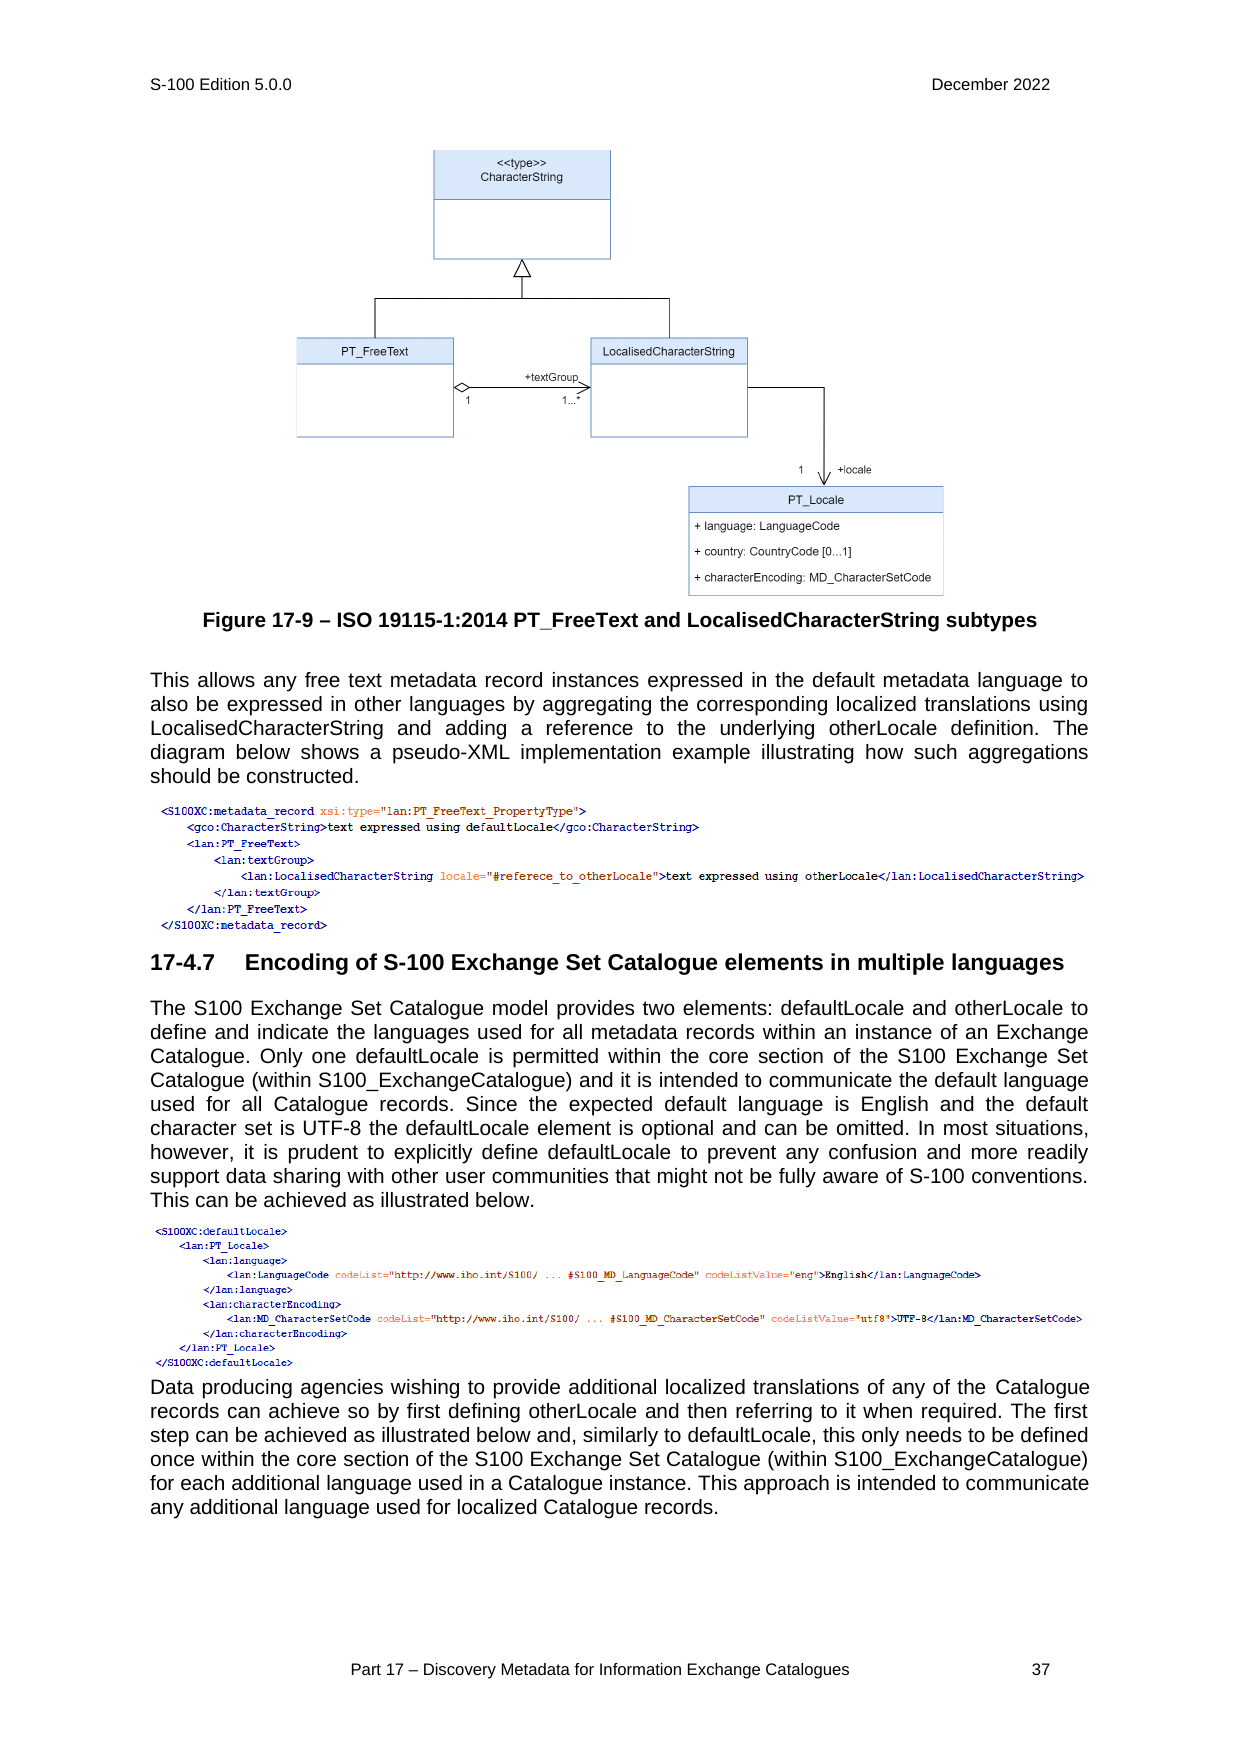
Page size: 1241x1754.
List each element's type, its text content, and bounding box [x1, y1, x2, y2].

text The S100 Exchange Set Catalogue model provides two elements: defaultLocale and otherLocale to define and indicate the languages used for all metadata records within an instance of an Exchange Catalogue. Only one defaultLocale is permitted within the core section of the S100 Exchange Set Catalogue (within S100_ExchangeCatalogue) and it is intended to communicate the default language used for all Catalogue records. Since the expected default language is English and the default character set is UTF-8 the defaultLocale element is optional and can be omitted. In most situations, however, it is prudent to explicitly define defaultLocale to prevent any confusion and more readily support data sharing with other user communities that might not be fully aware of S-100 conventions. This can be achieved as illustrated below. [150, 996, 1090, 1211]
subtitle Encoding of S-100 Exchange Set Catalogue elements in multiple languages [150, 949, 1090, 975]
picture [150, 800, 1091, 937]
text This allows any free text metadata record instances expressed in the default metadata language to also be expressed in other languages by aggregating the corresponding localized translations using LocalisedCharacterString and adding a reference to the underlying otherLocale definition. The diagram below shows a pseudo-XML implementation example illustrating how such aggregations should be constructed. [150, 668, 1090, 788]
picture [296, 150, 944, 596]
picture [150, 1223, 1092, 1375]
text Figure 17-9 – ISO 19115-1:2014 PT_FreeText and LocalisedCharacterString subtypes [150, 608, 1090, 632]
text Data producing agencies wishing to provide additional localized translations of any of the Catalogue records can achieve so by first defining otherLocale and then referring to it when required. The first step can be achieved as illustrated below and, similarly to defaultLocale, this only needs to be defined once within the core section of the S100 Exchange Set Catalogue (within S100_ExchangeCatalogue) for each additional language used in a Catalogue instance. This approach is intended to communicate any additional language used for localized Catalogue records. [150, 1375, 1090, 1518]
